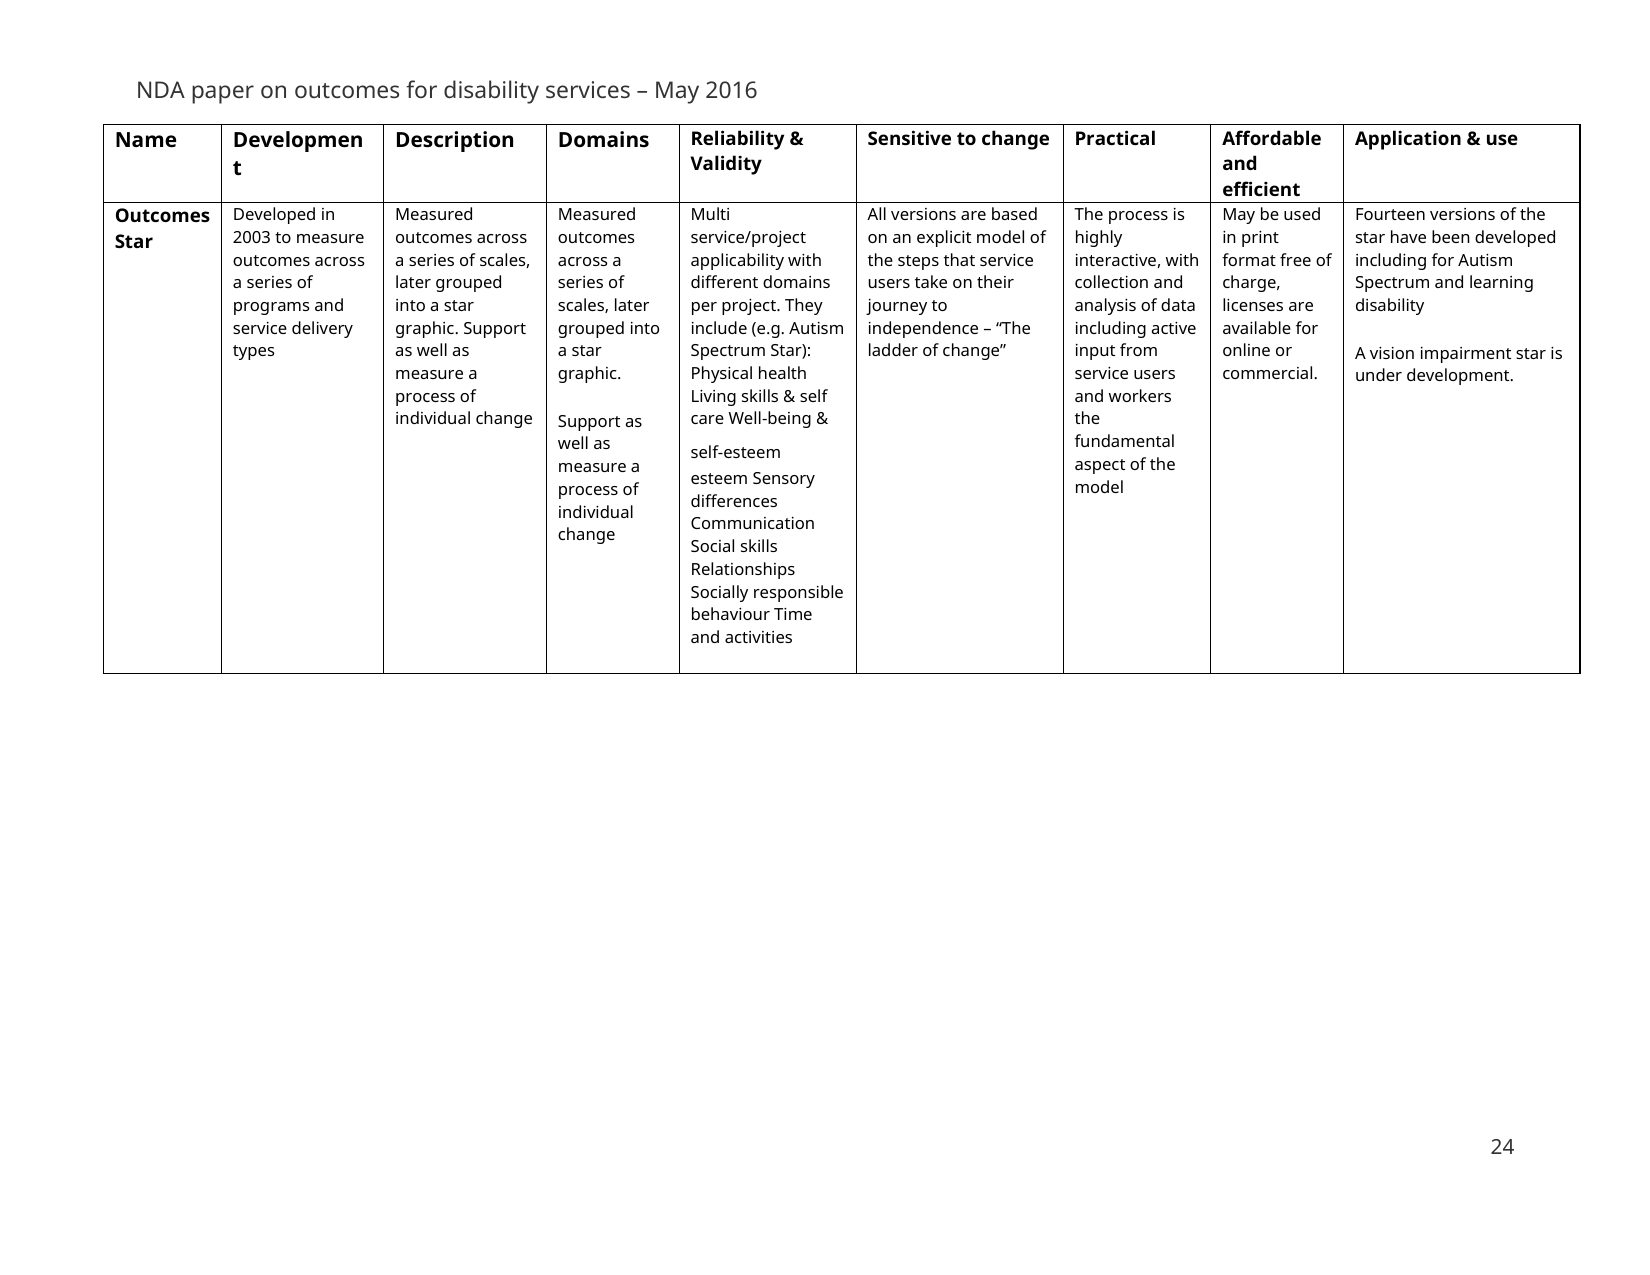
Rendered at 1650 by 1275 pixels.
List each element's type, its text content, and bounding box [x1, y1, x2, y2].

table_header Affordable and efficient [1211, 125, 1343, 202]
table_cell Developed in 2003 to measure outcomes across a series of programs and service delivery types [222, 203, 383, 673]
table_header Development [222, 125, 383, 202]
table_header Practical [1064, 125, 1210, 202]
table_header Application & use [1344, 125, 1579, 202]
table_cell The process is highly interactive, with collection and analysis of data including active input from service users and workers the fundamental aspect of the model [1064, 203, 1210, 673]
table_cell Fourteen versions of the star have been developed including for Autism Spectrum and learning disability A vision impairment star is under development. [1344, 203, 1579, 673]
table_cell Outcomes Star [104, 203, 221, 673]
table_header Description [384, 125, 546, 202]
table_cell All versions are based on an explicit model of the steps that service users take on their journey to independence – “The ladder of change” [857, 203, 1063, 673]
table_header Reliability & Validity [680, 125, 856, 202]
table_cell May be used in print format free of charge, licenses are available for online or commercial. [1211, 203, 1343, 673]
table_header Sensitive to change [857, 125, 1063, 202]
table_header Name [104, 125, 221, 202]
table_cell Multi service/project applicability with different domains per project. They include (e.g. Autism Spectrum Star): Physical health Living skills & self care Well-being & self-esteem esteem Sensory differences Communication Social skills Relationships Socially responsible behaviour Time and activities [680, 203, 856, 673]
table_header Domains [547, 125, 679, 202]
table_cell Measured outcomes across a series of scales, later grouped into a star graphic. Support as well as measure a process of individual change [384, 203, 546, 673]
table_cell Measured outcomes across a series of scales, later grouped into a star graphic. Support as well as measure a process of individual change [547, 203, 679, 673]
